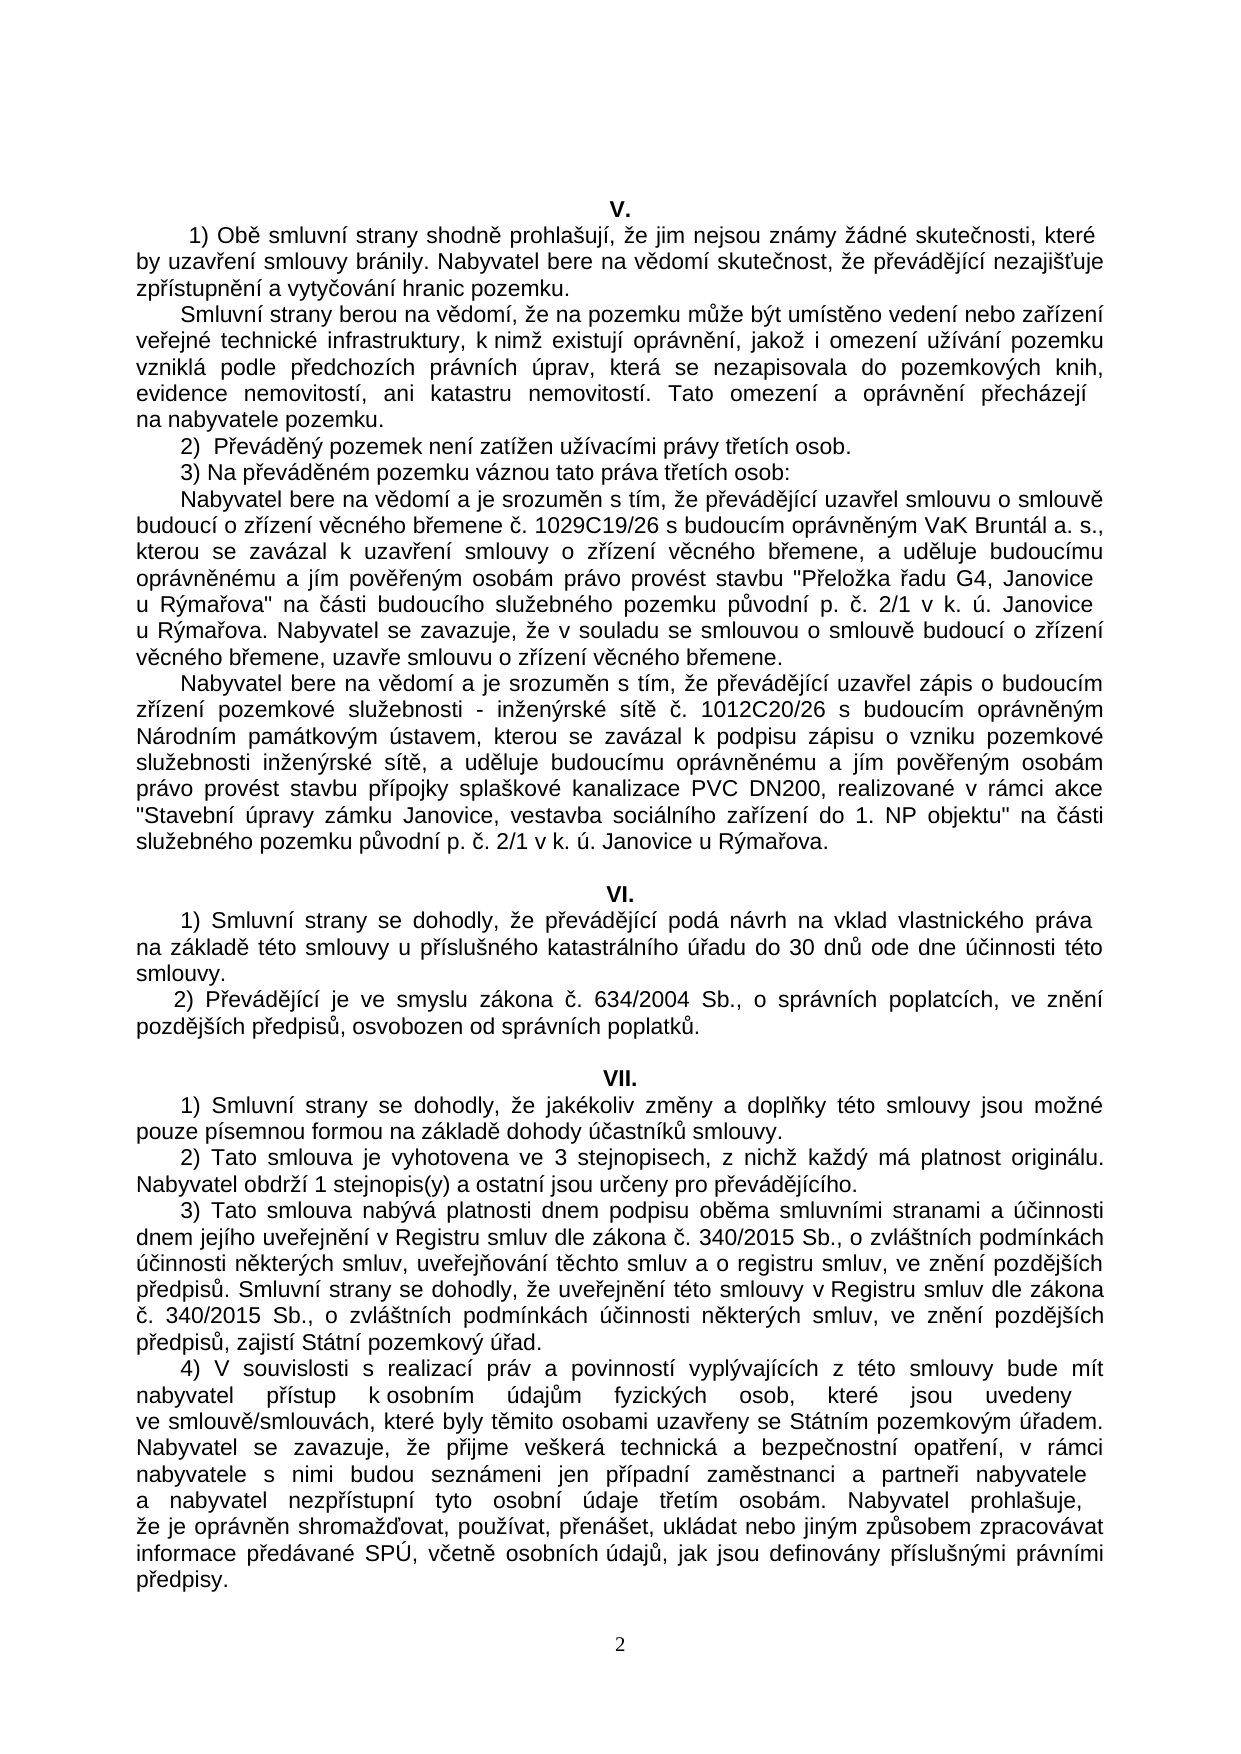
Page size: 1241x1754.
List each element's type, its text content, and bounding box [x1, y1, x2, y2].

text VII. [136, 1065, 1104, 1092]
text 1) Smluvní strany se dohodly, že převádějící podá návrh na vklad vlastnického práva na základě této smlouvy u příslušného katastrálního úřadu do 30 dnů ode dne účinnosti této smlouvy. [136, 907, 1104, 986]
text 4) V souvislosti s realizací práv a povinností vyplývajících z této smlouvy bude mít nabyvatel přístup k osobním údajům fyzických osob, které jsou uvedeny ve smlouvě/smlouvách, které byly těmito osobami uzavřeny se Státním pozemkovým úřadem. Nabyvatel se zavazuje, že přijme veškerá technická a bezpečnostní opatření, v rámci nabyvatele s nimi budou seznámeni jen případní zaměstnanci a partneři nabyvatele a nabyvatel nezpřístupní tyto osobní údaje třetím osobám. Nabyvatel prohlašuje, že je oprávněn shromažďovat, používat, přenášet, ukládat nebo jiným způsobem zpracovávat informace předávané SPÚ, včetně osobních údajů, jak jsou definovány příslušnými právními předpisy. [136, 1355, 1104, 1592]
text VI. [136, 881, 1104, 907]
text 1) Obě smluvní strany shodně prohlašují, že jim nejsou známy žádné skutečnosti, které by uzavření smlouvy bránily. Nabyvatel bere na vědomí skutečnost, že převádějící nezajišťuje zpřístupnění a vytyčování hranic pozemku. [136, 222, 1104, 301]
text Nabyvatel bere na vědomí a je srozuměn s tím, že převádějící uzavřel smlouvu o smlouvě budoucí o zřízení věcného břemene č. 1029C19/26 s budoucím oprávněným VaK Bruntál a. s., kterou se zavázal k uzavření smlouvy o zřízení věcného břemene, a uděluje budoucímu oprávněnému a jím pověřeným osobám právo provést stavbu "Přeložka řadu G4, Janovice u Rýmařova" na části budoucího služebného pozemku původní p. č. 2/1 v k. ú. Janovice u Rýmařova. Nabyvatel se zavazuje, že v souladu se smlouvou o smlouvě budoucí o zřízení věcného břemene, uzavře smlouvu o zřízení věcného břemene. [136, 486, 1104, 670]
text 3) Tato smlouva nabývá platnosti dnem podpisu oběma smluvními stranami a účinnosti dnem jejího uveřejnění v Registru smluv dle zákona č. 340/2015 Sb., o zvláštních podmínkách účinnosti některých smluv, uveřejňování těchto smluv a o registru smluv, ve znění pozdějších předpisů. Smluvní strany se dohodly, že uveřejnění této smlouvy v Registru smluv dle zákona č. 340/2015 Sb., o zvláštních podmínkách účinnosti některých smluv, ve znění pozdějších předpisů, zajistí Státní pozemkový úřad. [136, 1197, 1104, 1355]
text 3) Na převáděném pozemku váznou tato práva třetích osob: [136, 459, 1104, 486]
text 2) Převáděný pozemek není zatížen užívacími právy třetích osob. [136, 433, 1104, 459]
text V. [136, 196, 1104, 222]
text 1) Smluvní strany se dohodly, že jakékoliv změny a doplňky této smlouvy jsou možné pouze písemnou formou na základě dohody účastníků smlouvy. [136, 1092, 1104, 1144]
text 2) Převádějící je ve smyslu zákona č. 634/2004 Sb., o správních poplatcích, ve znění pozdějších předpisů, osvobozen od správních poplatků. [136, 986, 1104, 1039]
text Smluvní strany berou na vědomí, že na pozemku může být umístěno vedení nebo zařízení veřejné technické infrastruktury, k nimž existují oprávnění, jakož i omezení užívání pozemku vzniklá podle předchozích právních úprav, která se nezapisovala do pozemkových knih, evidence nemovitostí, ani katastru nemovitostí. Tato omezení a oprávnění přecházejí na nabyvatele pozemku. [136, 301, 1104, 433]
text 2) Tato smlouva je vyhotovena ve 3 stejnopisech, z nichž každý má platnost originálu. Nabyvatel obdrží 1 stejnopis(y) a ostatní jsou určeny pro převádějícího. [136, 1144, 1104, 1197]
text Nabyvatel bere na vědomí a je srozuměn s tím, že převádějící uzavřel zápis o budoucím zřízení pozemkové služebnosti - inženýrské sítě č. 1012C20/26 s budoucím oprávněným Národním památkovým ústavem, kterou se zavázal k podpisu zápisu o vzniku pozemkové služebnosti inženýrské sítě, a uděluje budoucímu oprávněnému a jím pověřeným osobám právo provést stavbu přípojky splaškové kanalizace PVC DN200, realizované v rámci akce "Stavební úpravy zámku Janovice, vestavba sociálního zařízení do 1. NP objektu" na části služebného pozemku původní p. č. 2/1 v k. ú. Janovice u Rýmařova. [136, 670, 1104, 854]
